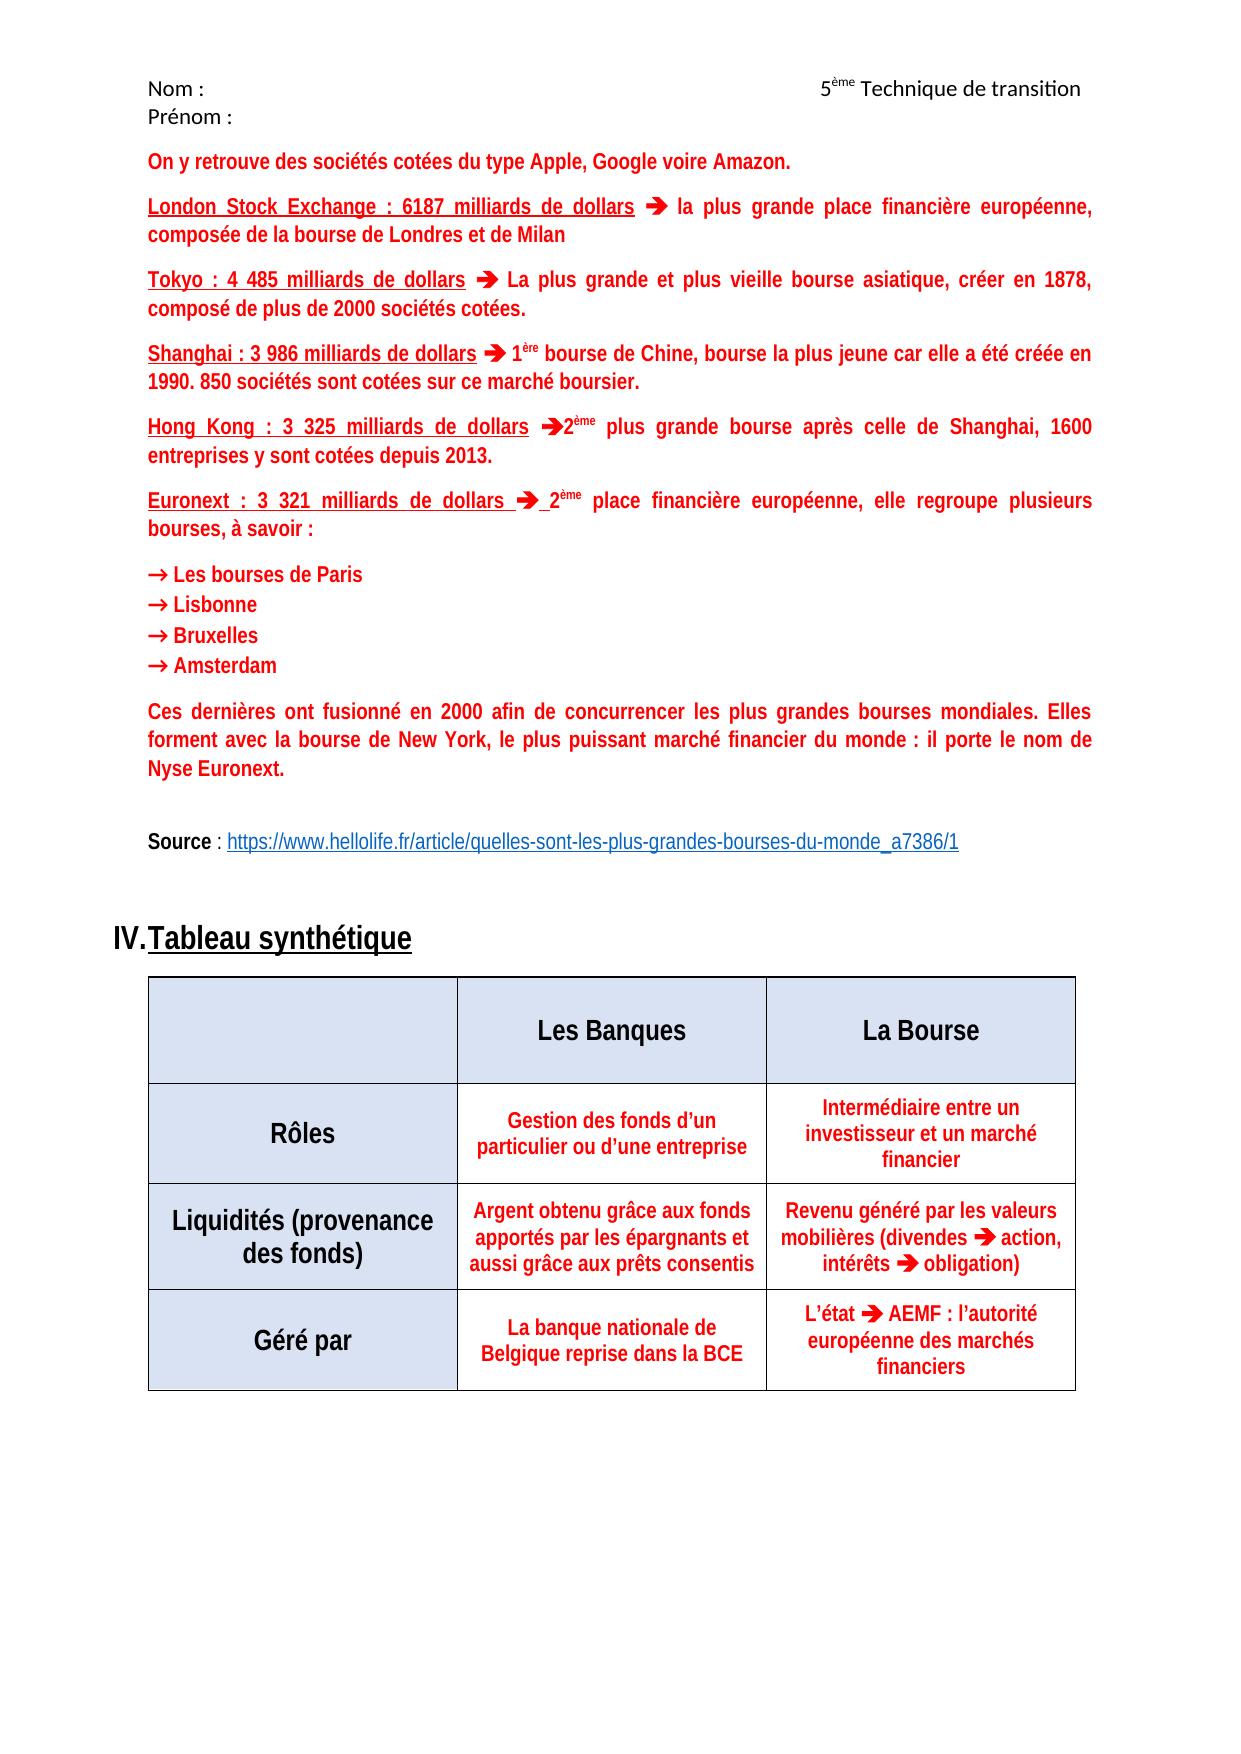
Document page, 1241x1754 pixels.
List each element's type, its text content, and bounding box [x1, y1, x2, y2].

table_cell Liquidités (provenance des fonds) [149, 1184, 457, 1289]
table_cell La banque nationale de Belgique reprise dans la BCE [458, 1290, 766, 1389]
table_cell L’état AEMF : l’autorité européenne des marchés financiers [767, 1290, 1075, 1389]
table_cell Revenu généré par les valeurs mobilières (divendes action, intérêts obligation) [767, 1184, 1075, 1289]
table_cell Rôles [149, 1084, 457, 1183]
table_cell Intermédiaire entre un investisseur et un marché financier [767, 1084, 1075, 1183]
list Tableau synthétique [146, 918, 1093, 957]
text On y retrouve des sociétés cotées du type Apple, Google voire Amazon. [148, 148, 1093, 174]
text Shanghai : 3 986 milliards de dollars 1ère bourse de Chine, bourse la plus jeune car elle a été créée en 1990. 850 sociétés sont cotées sur ce marché boursier. [148, 340, 1093, 394]
table_header Les Banques [458, 978, 766, 1083]
table_cell Géré par [149, 1290, 457, 1389]
table_cell Argent obtenu grâce aux fonds apportés par les épargnants et aussi grâce aux prêts consentis [458, 1184, 766, 1289]
table_cell Gestion des fonds d’un particulier ou d’une entreprise [458, 1084, 766, 1183]
table_header [149, 978, 457, 1083]
text Euronext : 3 321 milliards de dollars 2ème place financière européenne, elle regroupe plusieurs bourses, à savoir : [148, 487, 1093, 542]
text Ces dernières ont fusionné en 2000 afin de concurrencer les plus grandes bourses mondiales. Elles forment avec la bourse de New York, le plus puissant marché financier du monde : il porte le nom de Nyse Euronext. [148, 698, 1093, 781]
table_header La Bourse [767, 978, 1075, 1083]
text → Les bourses de Paris → Lisbonne → Bruxelles → Amsterdam [148, 560, 1093, 679]
text London Stock Exchange : 6187 milliards de dollars la plus grande place financière européenne, composée de la bourse de Londres et de Milan [148, 193, 1093, 247]
text Hong Kong : 3 325 milliards de dollars 2ème plus grande bourse après celle de Shanghai, 1600 entreprises y sont cotées depuis 2013. [148, 413, 1093, 468]
text Tokyo : 4 485 milliards de dollars La plus grande et plus vieille bourse asiatique, créer en 1878, composé de plus de 2000 sociétés cotées. [148, 266, 1093, 321]
text Source : https://www.hellolife.fr/article/quelles-sont-les-plus-grandes-bourses-du-monde_a7386/1 [148, 800, 1093, 855]
